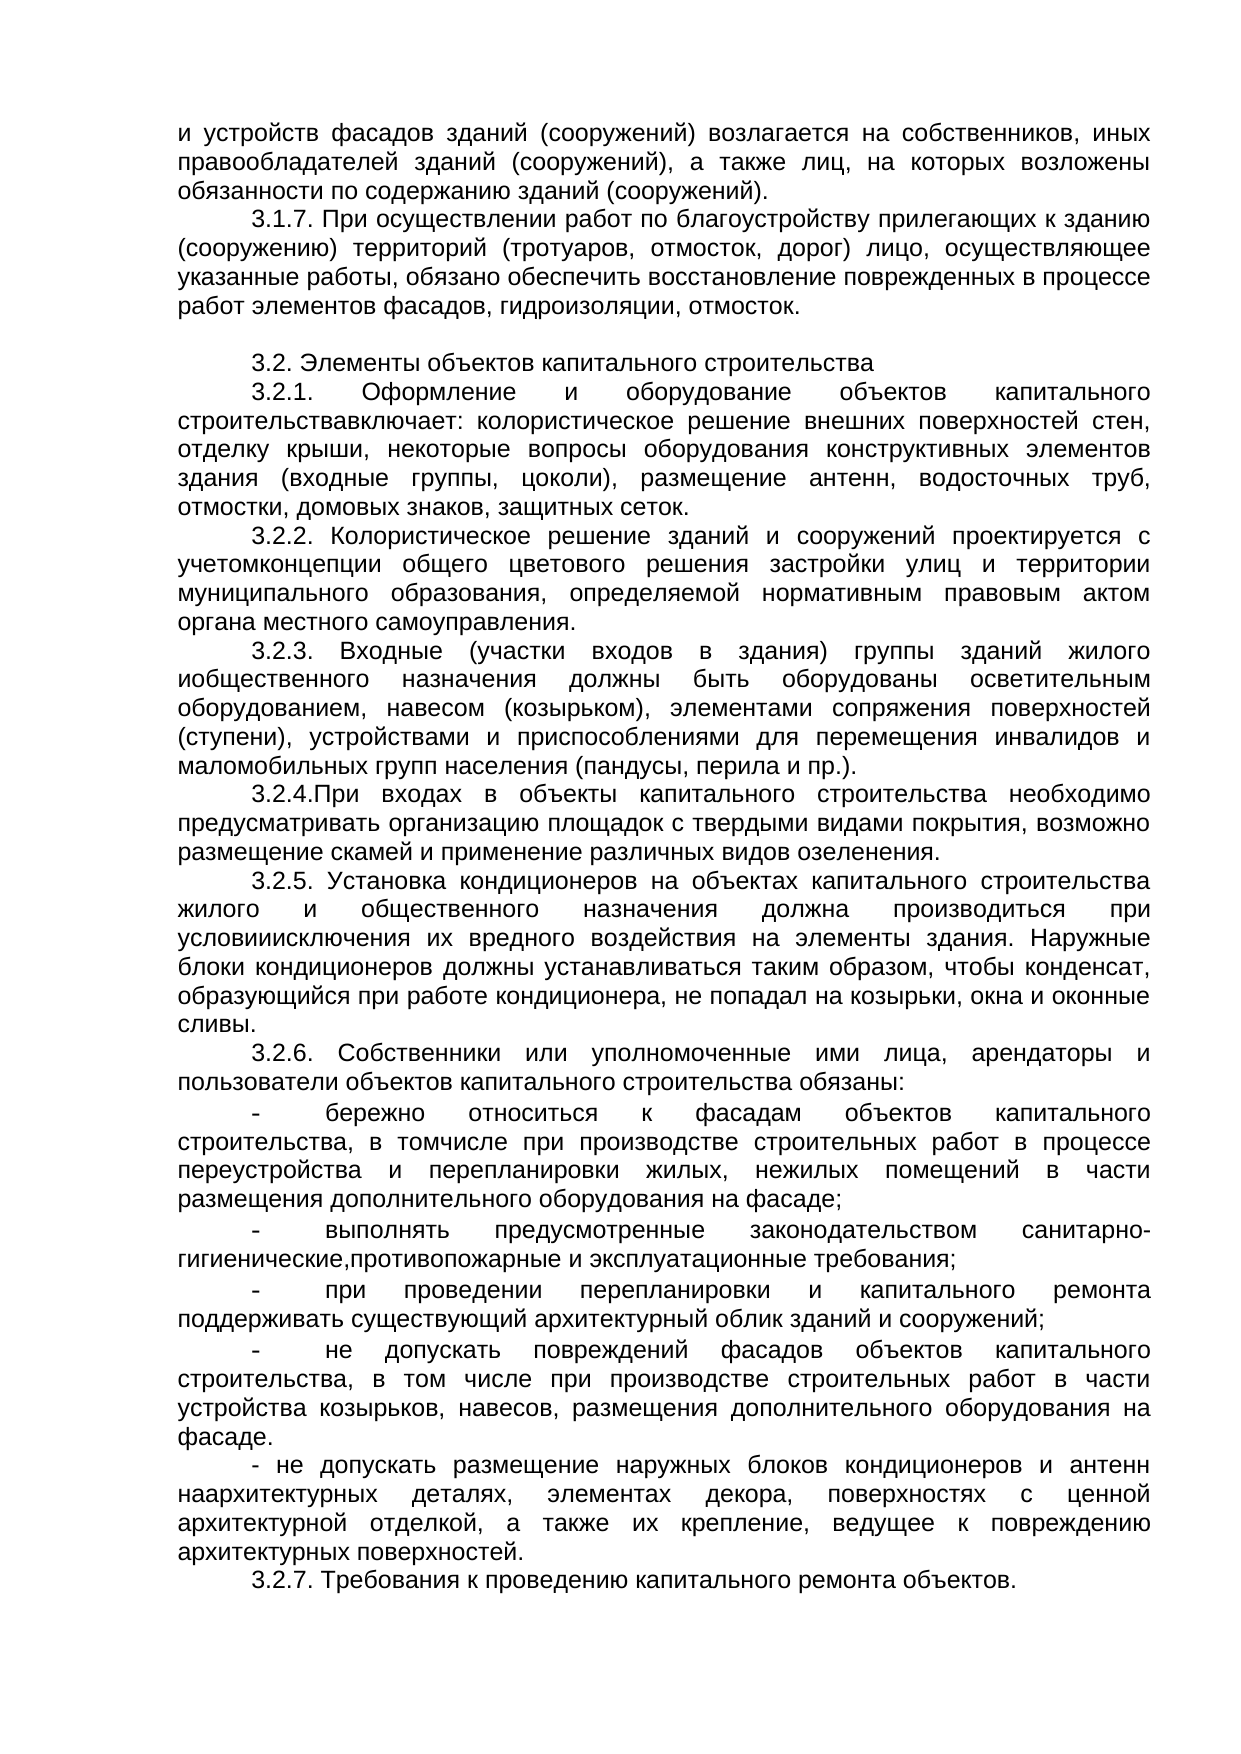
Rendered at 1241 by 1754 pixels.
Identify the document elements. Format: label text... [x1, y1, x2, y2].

text 3.2. Элементы объектов капитального строительства [177, 348, 1152, 377]
list не допускать повреждений фасадов объектов капитального строительства, в том числе при производстве строительных работ в части устройства козырьков, навесов, размещения дополнительного оборудования на фасаде. [177, 1333, 1152, 1450]
text - не допускать размещение наружных блоков кондиционеров и антенн наархитектурных деталях, элементах декора, поверхностях с ценной архитектурной отделкой, а также их крепление, ведущее к повреждению архитектурных поверхностей. [177, 1450, 1152, 1565]
list бережно относиться к фасадам объектов капитального строительства, в томчисле при производстве строительных работ в процессе переустройства и перепланировки жилых, нежилых помещений в части размещения дополнительного оборудования на фасаде; [177, 1096, 1152, 1213]
text 3.2.3. Входные (участки входов в здания) группы зданий жилого иобщественного назначения должны быть оборудованы осветительным оборудованием, навесом (козырьком), элементами сопряжения поверхностей (ступени), устройствами и приспособлениями для перемещения инвалидов и маломобильных групп населения (пандусы, перила и пр.). [177, 636, 1152, 779]
text 3.2.7. Требования к проведению капитального ремонта объектов. [177, 1565, 1152, 1594]
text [177, 118, 1152, 204]
text 3.2.2. Колористическое решение зданий и сооружений проектируется с учетомконцепции общего цветового решения застройки улиц и территории муниципального образования, определяемой нормативным правовым актом органа местного самоуправления. [177, 521, 1152, 636]
text 3.2.4.При входах в объекты капитального строительства необходимо предусматривать организацию площадок с твердыми видами покрытия, возможно размещение скамей и применение различных видов озеленения. [177, 779, 1152, 866]
text 3.1.7. При осуществлении работ по благоустройству прилегающих к зданию (сооружению) территорий (тротуаров, отмосток, дорог) лицо, осуществляющее указанные работы, обязано обеспечить восстановление поврежденных в процессе работ элементов фасадов, гидроизоляции, отмосток. [177, 204, 1152, 319]
list при проведении перепланировки и капитального ремонта поддерживать существующий архитектурный облик зданий и сооружений; [177, 1273, 1152, 1333]
text 3.2.6. Собственники или уполномоченные ими лица, арендаторы и пользователи объектов капитального строительства обязаны: [177, 1038, 1152, 1096]
list выполнять предусмотренные законодательством санитарно-гигиенические,противопожарные и эксплуатационные требования; [177, 1213, 1152, 1273]
text 3.2.1. Оформление и оборудование объектов капитального строительствавключает: колористическое решение внешних поверхностей стен, отделку крыши, некоторые вопросы оборудования конструктивных элементов здания (входные группы, цоколи), размещение антенн, водосточных труб, отмостки, домовых знаков, защитных сеток. [177, 377, 1152, 521]
text 3.2.5. Установка кондиционеров на объектах капитального строительства жилого и общественного назначения должна производиться при условииисключения их вредного воздействия на элементы здания. Наружные блоки кондиционеров должны устанавливаться таким образом, чтобы конденсат, образующийся при работе кондиционера, не попадал на козырьки, окна и оконные сливы. [177, 866, 1152, 1038]
